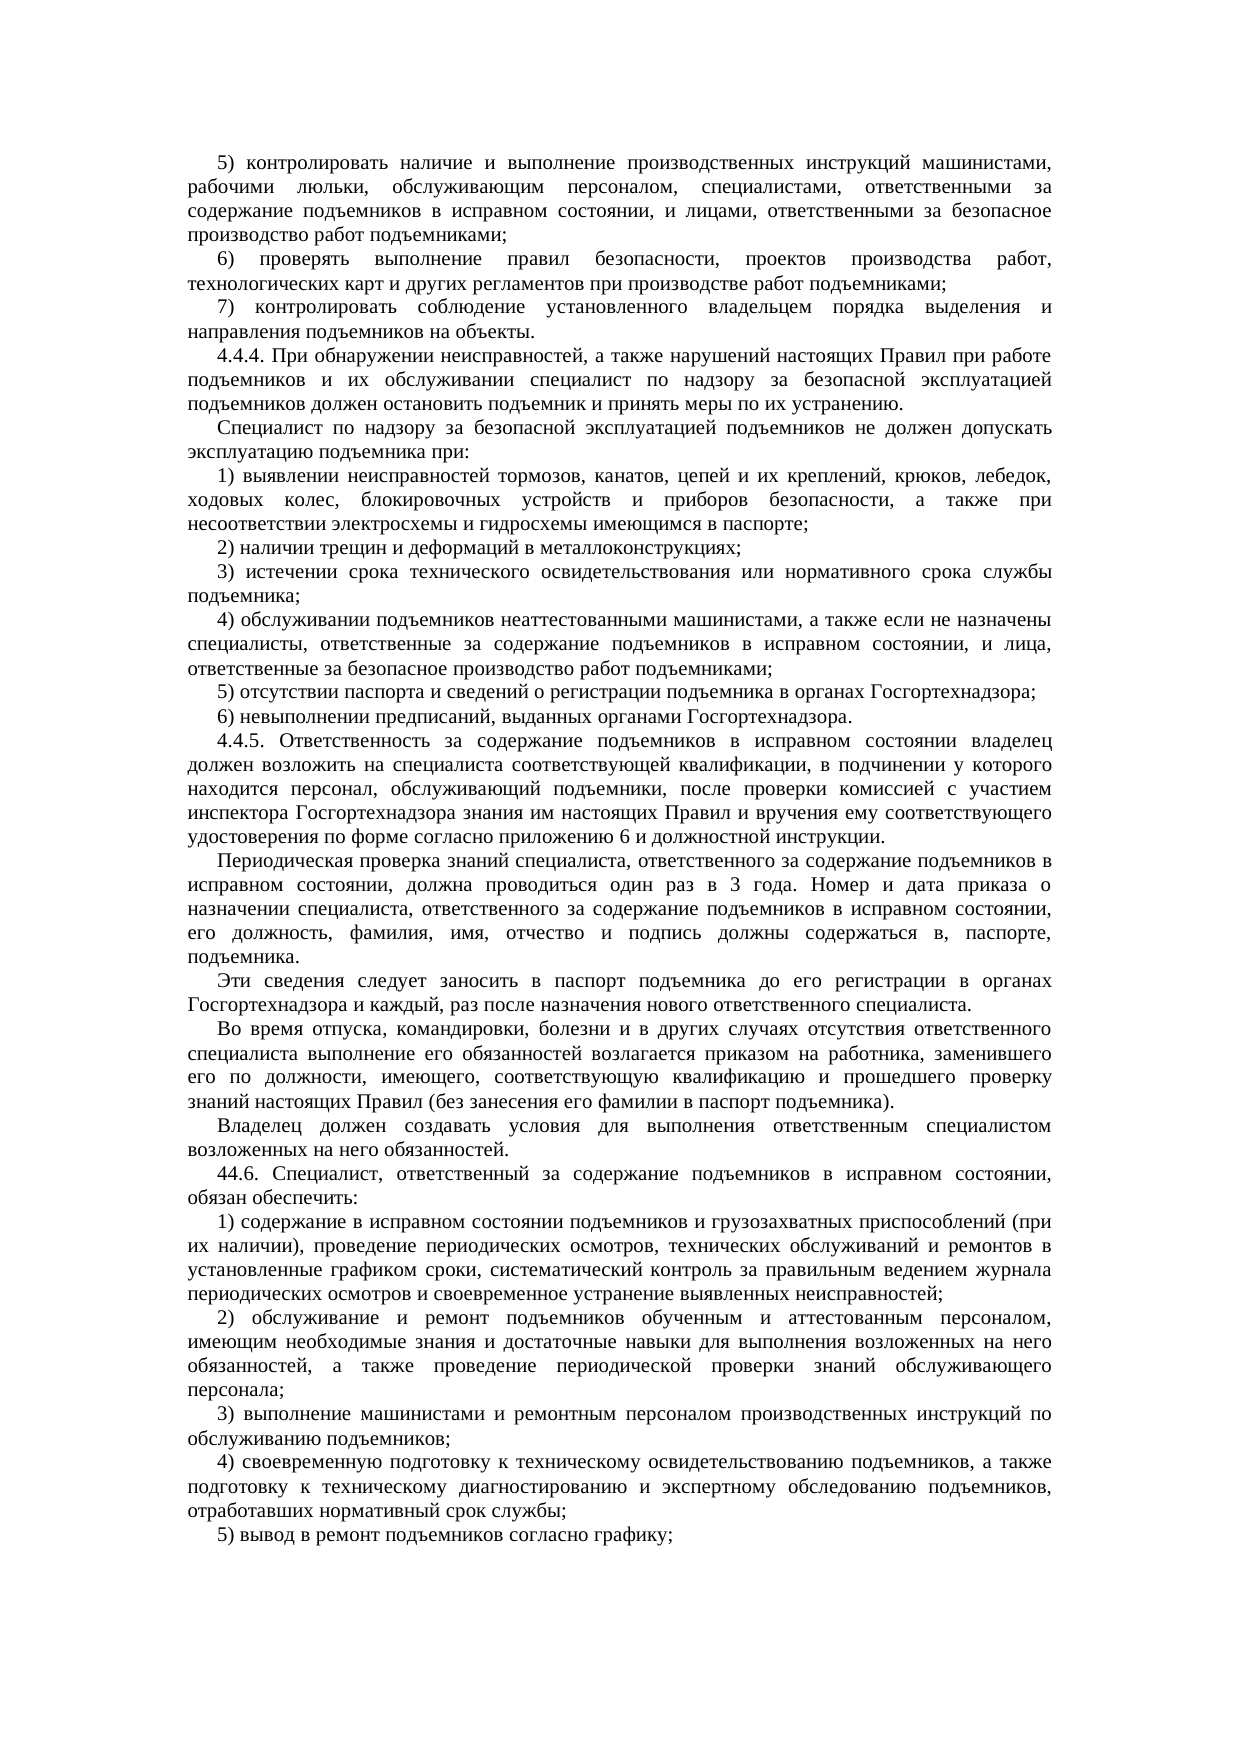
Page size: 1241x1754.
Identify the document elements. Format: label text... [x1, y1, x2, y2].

text 4.4.5. Ответственность за содержание подъемников в исправном состоянии владелец должен возложить на специалиста соответствующей квалификации, в подчинении у которого находится персонал, обслуживающий подъемники, после проверки комиссией с участием инспектора Госгортехнадзора знания им настоящих Правил и вручения ему соответствующего удостоверения по форме согласно приложению 6 и должностной инструкции. [187, 727, 1053, 848]
text 2) обслуживание и ремонт подъемников обученным и аттестованным персоналом, имеющим необходимые знания и достаточные навыки для выполнения возложенных на него обязанностей, а также проведение периодической проверки знаний обслуживающего персонала; [187, 1305, 1053, 1401]
text 4.4.4. При обнаружении неисправностей, а также нарушений настоящих Правил при работе подъемников и их обслуживании специалист по надзору за безопасной эксплуатацией подъемников должен остановить подъемник и принять меры по их устранению. [187, 342, 1053, 415]
text 5) вывод в ремонт подъемников согласно графику; [187, 1522, 1053, 1546]
text Эти сведения следует заносить в паспорт подъемника до его регистрации в органах Госгортехнадзора и каждый, раз после назначения нового ответственного специалиста. [187, 968, 1053, 1016]
text Периодическая проверка знаний специалиста, ответственного за содержание подъемников в исправном состоянии, должна проводиться один раз в 3 года. Номер и дата приказа о назначении специалиста, ответственного за содержание подъемников в исправном состоянии, его должность, фамилия, имя, отчество и подпись должны содержаться в, паспорте, подъемника. [187, 848, 1053, 968]
text Во время отпуска, командировки, болезни и в других случаях отсутствия ответственного специалиста выполнение его обязанностей возлагается приказом на работника, заменившего его по должности, имеющего, соответствующую квалификацию и прошедшего проверку знаний настоящих Правил (без занесения его фамилии в паспорт подъемника). [187, 1016, 1053, 1112]
text 2) наличии трещин и деформаций в металлоконструкциях; [187, 535, 1053, 559]
text 4) своевременную подготовку к техническому освидетельствованию подъемников, а также подготовку к техническому диагностированию и экспертному обследованию подъемников, отработавших нормативный срок службы; [187, 1449, 1053, 1522]
text 1) содержание в исправном состоянии подъемников и грузозахватных приспособлений (при их наличии), проведение периодических осмотров, технических обслуживаний и ремонтов в установленные графиком сроки, систематический контроль за правильным ведением журнала периодических осмотров и своевременное устранение выявленных неисправностей; [187, 1209, 1053, 1305]
text 1) выявлении неисправностей тормозов, канатов, цепей и их креплений, крюков, лебедок, ходовых колес, блокировочных устройств и приборов безопасности, а также при несоответствии электросхемы и гидросхемы имеющимся в паспорте; [187, 463, 1053, 535]
text 6) невыполнении предписаний, выданных органами Госгортехнадзора. [187, 703, 1053, 727]
text 5) контролировать наличие и выполнение производственных инструкций машинистами, рабочими люльки, обслуживающим персоналом, специалистами, ответственными за содержание подъемников в исправном состоянии, и лицами, ответственными за безопасное производство работ подъемниками; [187, 150, 1053, 246]
text 7) контролировать соблюдение установленного владельцем порядка выделения и направления подъемников на объекты. [187, 294, 1053, 342]
text 44.6. Специалист, ответственный за содержание подъемников в исправном состоянии, обязан обеспечить: [187, 1161, 1053, 1209]
text 6) проверять выполнение правил безопасности, проектов производства работ, технологических карт и других регламентов при производстве работ подъемниками; [187, 246, 1053, 294]
text 3) истечении срока технического освидетельствования или нормативного срока службы подъемника; [187, 559, 1053, 607]
text 4) обслуживании подъемников неаттестованными машинистами, а также если не назначены специалисты, ответственные за содержание подъемников в исправном состоянии, и лица, ответственные за безопасное производство работ подъемниками; [187, 607, 1053, 679]
text 3) выполнение машинистами и ремонтным персоналом производственных инструкций по обслуживанию подъемников; [187, 1401, 1053, 1449]
text Владелец должен создавать условия для выполнения ответственным специалистом возложенных на него обязанностей. [187, 1112, 1053, 1161]
text Специалист по надзору за безопасной эксплуатацией подъемников не должен допускать эксплуатацию подъемника при: [187, 415, 1053, 463]
text 5) отсутствии паспорта и сведений о регистрации подъемника в органах Госгортехнадзора; [187, 679, 1053, 703]
